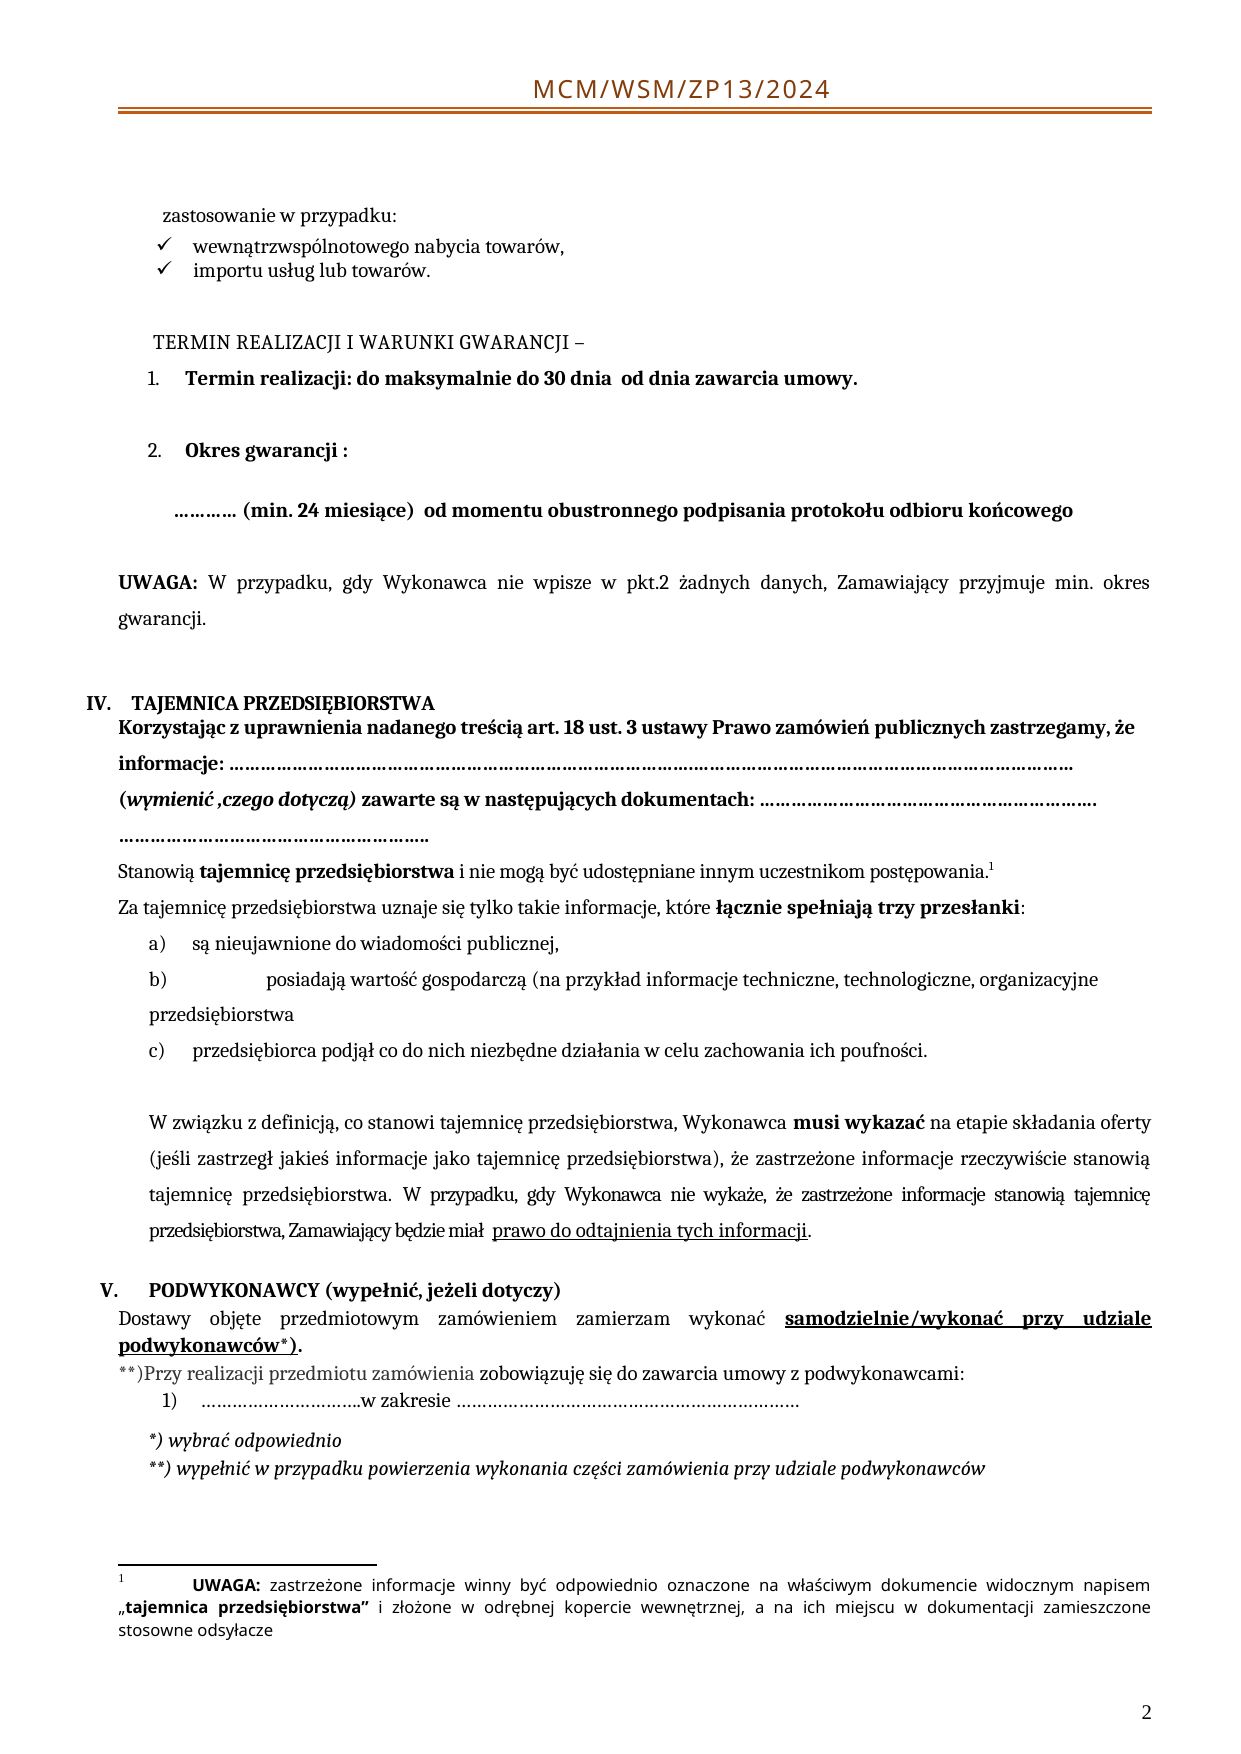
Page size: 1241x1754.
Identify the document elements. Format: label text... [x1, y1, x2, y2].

text **) wypełnić w przypadku powierzenia wykonania części zamówienia przy udziale podwykonawców [148, 1456, 1152, 1480]
text Za tajemnicę przedsiębiorstwa uznaje się tylko takie informacje, które łącznie spełniają trzy przesłanki: [118, 895, 1152, 919]
list importu usług lub towarów. [156, 258, 1152, 282]
list PODWYKONAWCY (wypełnić, jeżeli dotyczy) [118, 1279, 1152, 1303]
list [118, 203, 1152, 227]
text Stanowią tajemnicę przedsiębiorstwa i nie mogą być udostępniane innym uczestnikom postępowania. [118, 859, 1152, 883]
text *) wybrać odpowiednio [148, 1429, 1152, 1453]
subtitle Korzystając z uprawnienia nadanego treścią art. 18 ust. 3 ustawy Prawo zamówień publicznych zastrzegamy, że informacje: …………………………………………………………………………….……………………………………………………………… (wymienić ,czego dotyczą) zawarte są w następujących dokumentach: ………………………………………………………. ………………………………………………….. [118, 716, 1152, 847]
list ………………………….w zakresie ………………………………………………………… [162, 1389, 1152, 1413]
text W związku z definicją, co stanowi tajemnicę przedsiębiorstwa, Wykonawca musi wykazać na etapie składania oferty (jeśli zastrzegł jakieś informacje jako tajemnicę przedsiębiorstwa), że zastrzeżone informacje rzeczywiście stanowią tajemnicę przedsiębiorstwa. W przypadku, gdy Wykonawca nie wykaże, że zastrzeżone informacje stanowią tajemnicę przedsiębiorstwa, Zamawiający będzie miał prawo do odtajnienia tych informacji. [149, 1111, 1152, 1243]
list Termin realizacji: do maksymalnie do 30 dnia od dnia zawarcia umowy. [148, 367, 1152, 391]
text a) są nieujawnione do wiadomości publicznej, [149, 931, 1152, 955]
text Dostawy objęte przedmiotowym zamówieniem zamierzam wykonać samodzielnie/wykonać przy udziale podwykonawców*). [118, 1306, 1152, 1358]
text b) posiadają wartość gospodarczą (na przykład informacje techniczne, technologiczne, organizacyjne przedsiębiorstwa [149, 967, 1166, 1027]
text **)Przy realizacji przedmiotu zamówienia zobowiązuję się do zawarcia umowy z podwykonawcami: [118, 1361, 1152, 1385]
text c) przedsiębiorca podjął co do nich niezbędne działania w celu zachowania ich poufności. [149, 1039, 1152, 1063]
subtitle termin REALIZACJI I WARUNKI GWARANCJI – [118, 331, 1152, 355]
subtitle TAJEMNICA PRZEDSIĘBIORSTWA [111, 691, 1152, 716]
list Okres gwarancji : [148, 438, 1152, 462]
list wewnątrzwspólnotowego nabycia towarów, [156, 234, 1152, 258]
text UWAGA: W przypadku, gdy Wykonawca nie wpisze w pkt.2 żadnych danych, Zamawiający przyjmuje min. okres gwarancji. [118, 570, 1152, 630]
text ………… (min. 24 miesiące) od momentu obustronnego podpisania protokołu odbioru końcowego [118, 498, 1152, 522]
